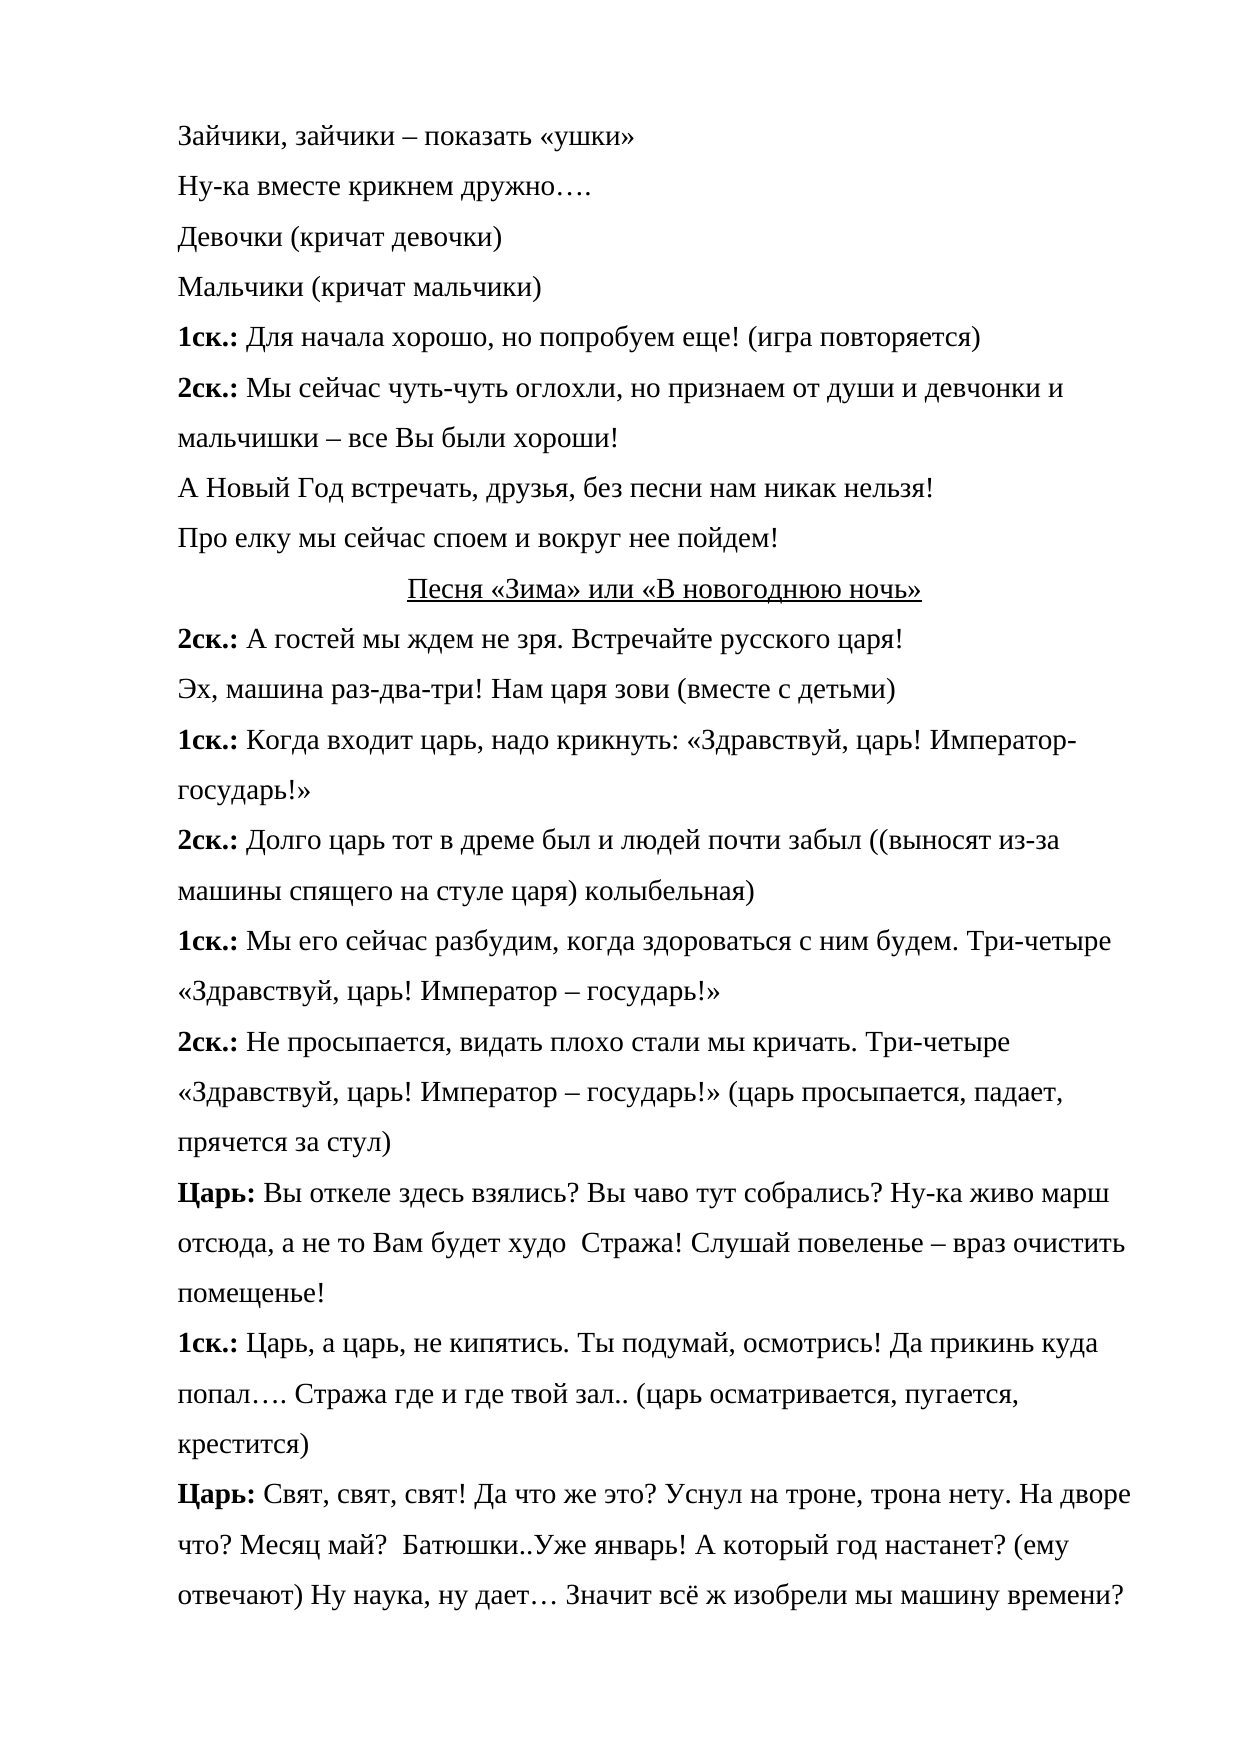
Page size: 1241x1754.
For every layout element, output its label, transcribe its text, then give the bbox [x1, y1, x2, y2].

text 1ск.: Когда входит царь, надо крикнуть: «Здравствуй, царь! Император-государь!» [177, 722, 1152, 806]
text 1ск.: Царь, а царь, не кипятись. Ты подумай, осмотрись! Да прикинь куда попал…. Стража где и где твой зал.. (царь осматривается, пугается, крестится) [177, 1326, 1152, 1460]
text Девочки (кричат девочки) [177, 219, 1152, 252]
text Зайчики, зайчики – показать «ушки» [177, 118, 1152, 152]
text Про елку мы сейчас споем и вокруг нее пойдем! [177, 521, 1152, 554]
text Ну-ка вместе крикнем дружно…. [177, 168, 1152, 202]
text 2ск.: А гостей мы ждем не зря. Встречайте русского царя! [177, 621, 1152, 655]
text 2ск.: Мы сейчас чуть-чуть оглохли, но признаем от души и девчонки и мальчишки – все Вы были хороши! [177, 370, 1152, 453]
text 1ск.: Мы его сейчас разбудим, когда здороваться с ним будем. Три-четыре «Здравствуй, царь! Император – государь!» [177, 923, 1152, 1007]
text 2ск.: Долго царь тот в дреме был и людей почти забыл ((выносят из-за машины спящего на стуле царя) колыбельная) [177, 822, 1152, 906]
text Царь: Свят, свят, свят! Да что же это? Уснул на троне, трона нету. На дворе что? Месяц май? Батюшки..Уже январь! А который год настанет? (ему отвечают) Ну наука, ну дает… Значит всё ж изобрели мы машину времени? [177, 1477, 1152, 1611]
text Мальчики (кричат мальчики) [177, 269, 1152, 303]
text 1ск.: Для начала хорошо, но попробуем еще! (игра повторяется) [177, 319, 1152, 353]
text 2ск.: Не просыпается, видать плохо стали мы кричать. Три-четыре «Здравствуй, царь! Император – государь!» (царь просыпается, падает, прячется за стул) [177, 1024, 1152, 1158]
text Царь: Вы откеле здесь взялись? Вы чаво тут собрались? Ну-ка живо марш отсюда, а не то Вам будет худо Стража! Слушай повеленье – враз очистить помещенье! [177, 1175, 1152, 1309]
text Песня «Зима» или «В новогоднюю ночь» [177, 571, 1152, 604]
text А Новый Год встречать, друзья, без песни нам никак нельзя! [177, 470, 1152, 504]
text Эх, машина раз-два-три! Нам царя зови (вместе с детьми) [177, 672, 1152, 705]
